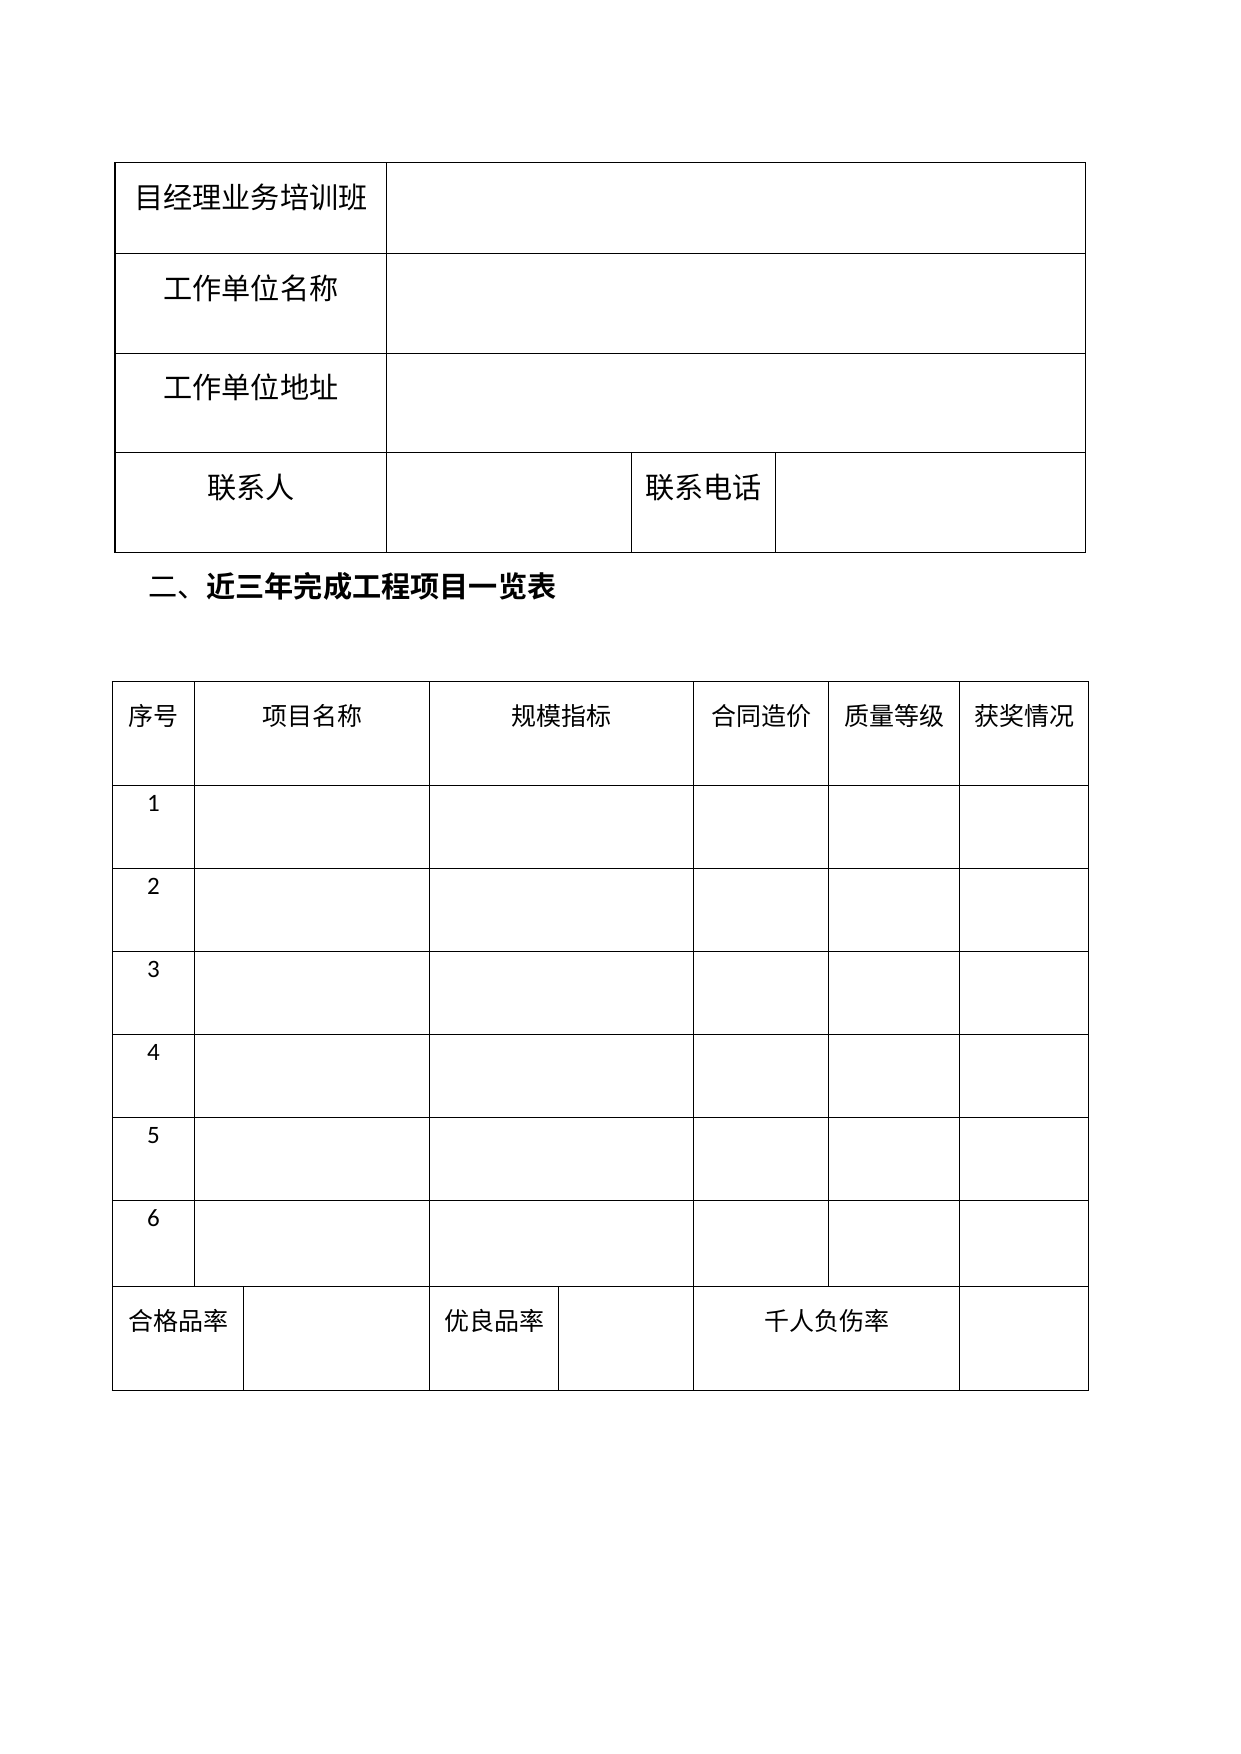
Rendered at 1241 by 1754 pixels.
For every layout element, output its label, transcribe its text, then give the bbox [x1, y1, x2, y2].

table_header 获奖情况 [960, 682, 1088, 785]
table_cell [387, 354, 1085, 452]
table_header 序号 [113, 682, 194, 785]
table_cell [559, 1287, 693, 1390]
table_cell 1 [113, 786, 194, 868]
table_cell [829, 952, 959, 1034]
table_cell [195, 869, 429, 951]
table_cell 工作单位地址 [116, 354, 386, 452]
table_cell [694, 952, 828, 1034]
table_cell [430, 1118, 693, 1200]
table_cell [387, 453, 631, 552]
table_cell 合格品率 [113, 1287, 243, 1390]
table_cell [829, 1118, 959, 1200]
table_cell 2 [113, 869, 194, 951]
table_cell [960, 1035, 1088, 1117]
table_cell [829, 869, 959, 951]
table_header 项目名称 [195, 682, 429, 785]
table_cell 4 [113, 1035, 194, 1117]
table_header 规模指标 [430, 682, 693, 785]
table_cell 千人负伤率 [694, 1287, 959, 1390]
table_cell [694, 869, 828, 951]
table_cell [244, 1287, 429, 1390]
table_cell [694, 1035, 828, 1117]
table_cell [195, 952, 429, 1034]
table_cell [829, 786, 959, 868]
table_cell [960, 1118, 1088, 1200]
list 近三年完成工程项目一览表 [148, 553, 1053, 618]
table_cell [195, 1201, 429, 1286]
table_cell 5 [113, 1118, 194, 1200]
table_cell [430, 952, 693, 1034]
table_cell 联系人 [116, 453, 386, 552]
table_cell 工作单位名称 [116, 254, 386, 353]
table_header 质量等级 [829, 682, 959, 785]
table_cell 优良品率 [430, 1287, 558, 1390]
table_cell [430, 1035, 693, 1117]
table_cell 联系电话 [632, 453, 775, 552]
table_cell 3 [113, 952, 194, 1034]
table_cell [694, 786, 828, 868]
table_cell [694, 1201, 828, 1286]
table_cell [960, 1287, 1088, 1390]
table_cell [829, 1035, 959, 1117]
table_cell [829, 1201, 959, 1286]
table_cell [776, 453, 1085, 552]
table_cell [430, 869, 693, 951]
table_cell 6 [113, 1201, 194, 1286]
table_cell [960, 952, 1088, 1034]
table_cell [960, 869, 1088, 951]
table_cell [430, 1201, 693, 1286]
table_cell [195, 1118, 429, 1200]
table_cell [195, 1035, 429, 1117]
table_cell [960, 1201, 1088, 1286]
table_cell 何时参加过何种项目经理业务培训班 [116, 163, 386, 253]
table_cell [430, 786, 693, 868]
table_cell [387, 163, 1085, 253]
table_cell [694, 1118, 828, 1200]
table_cell [195, 786, 429, 868]
table_cell [960, 786, 1088, 868]
table_cell [387, 254, 1085, 353]
table_header 合同造价 [694, 682, 828, 785]
